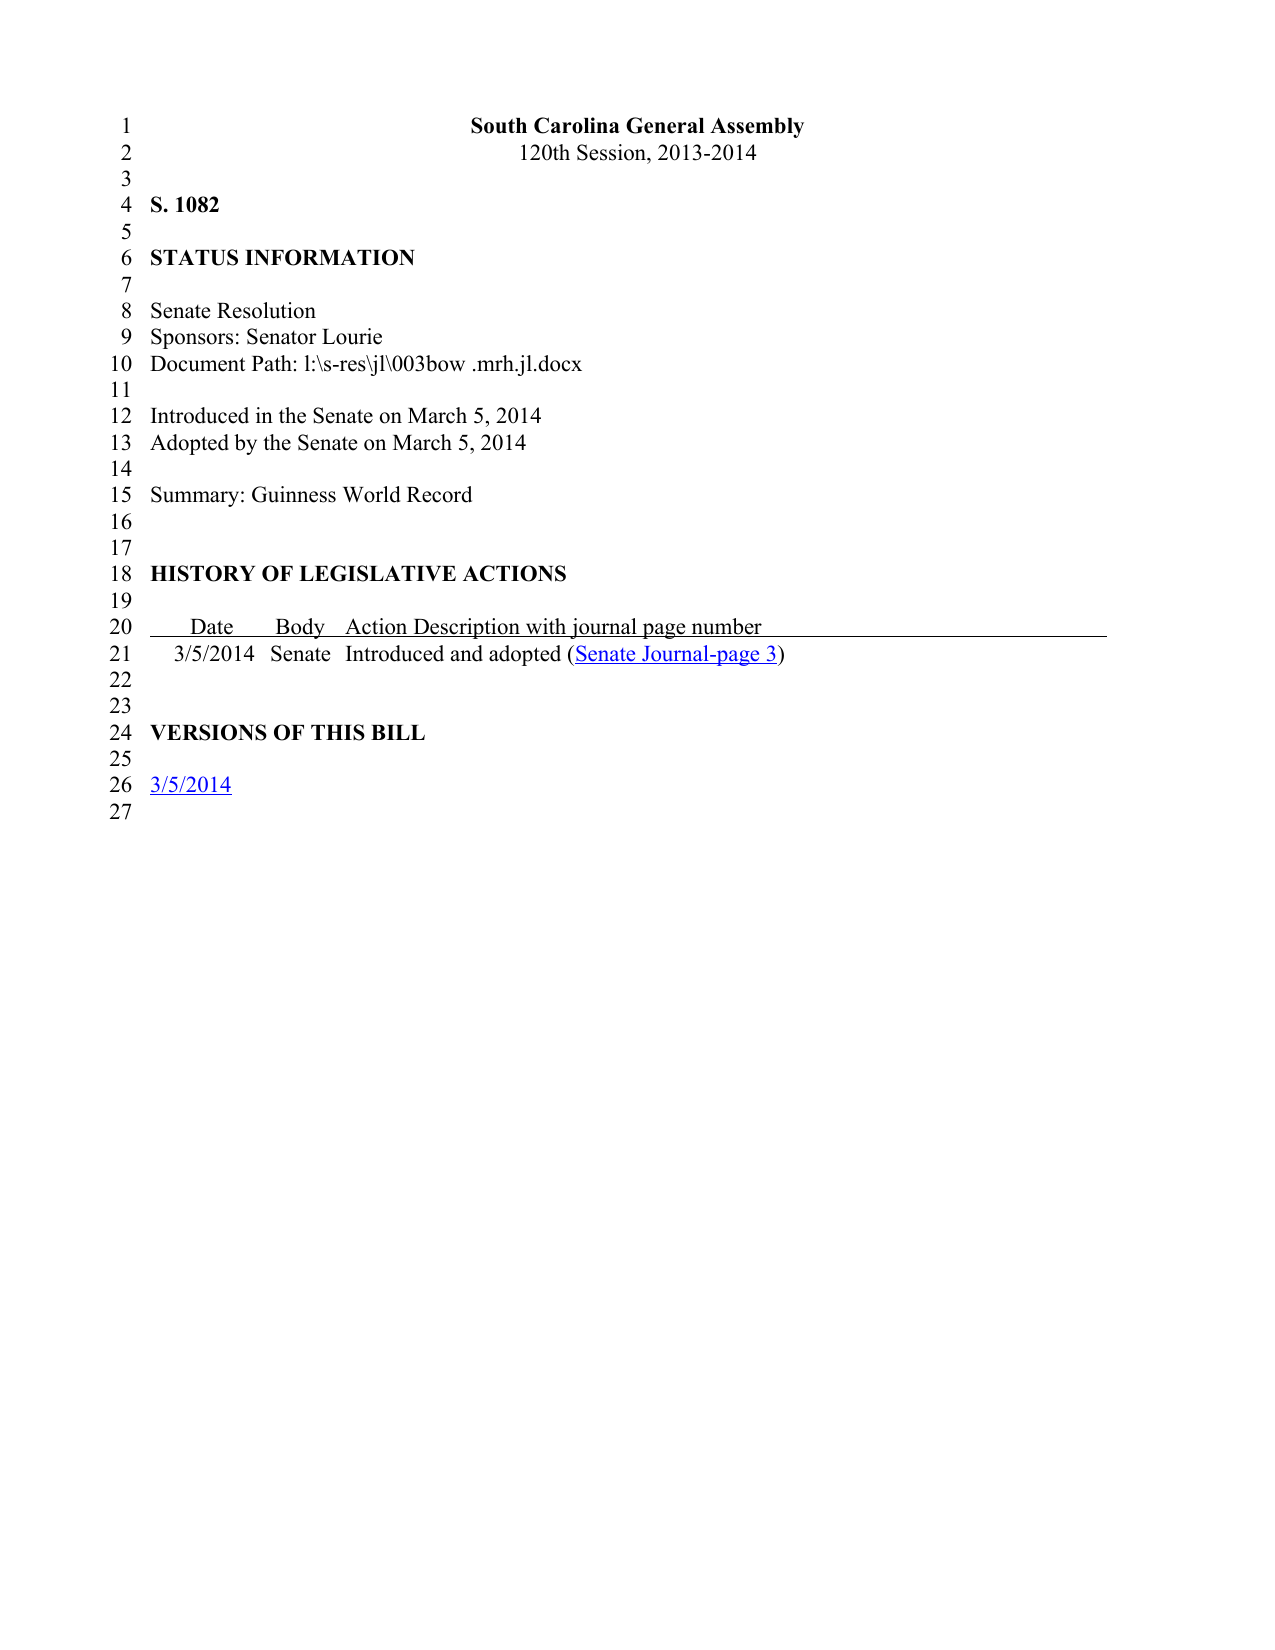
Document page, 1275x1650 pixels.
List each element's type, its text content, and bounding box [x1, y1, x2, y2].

text Sponsors: Senator Lourie [150, 323, 1125, 350]
text Summary: Guinness World Record [150, 481, 1125, 508]
text South Carolina General Assembly [150, 112, 1125, 139]
text Adopted by the Senate on March 5, 2014 [150, 429, 1125, 455]
text 3/5/2014 Senate Introduced and adopted (Senate Journal-page 3) [150, 639, 1125, 666]
text Senate Resolution [150, 297, 1125, 323]
text HISTORY OF LEGISLATIVE ACTIONS [150, 561, 1125, 587]
text Introduced in the Senate on March 5, 2014 [150, 402, 1125, 429]
text S. 1082 [150, 192, 1125, 218]
text 3/5/2014 [150, 771, 1125, 798]
text 120th Session, 2013-2014 [150, 139, 1125, 165]
text Date Body Action Description with journal page number [150, 613, 1125, 639]
text STATUS INFORMATION [150, 244, 1125, 271]
text Document Path: l:\s-res\jl\003bow .mrh.jl.docx [150, 350, 1125, 376]
text VERSIONS OF THIS BILL [150, 719, 1125, 745]
